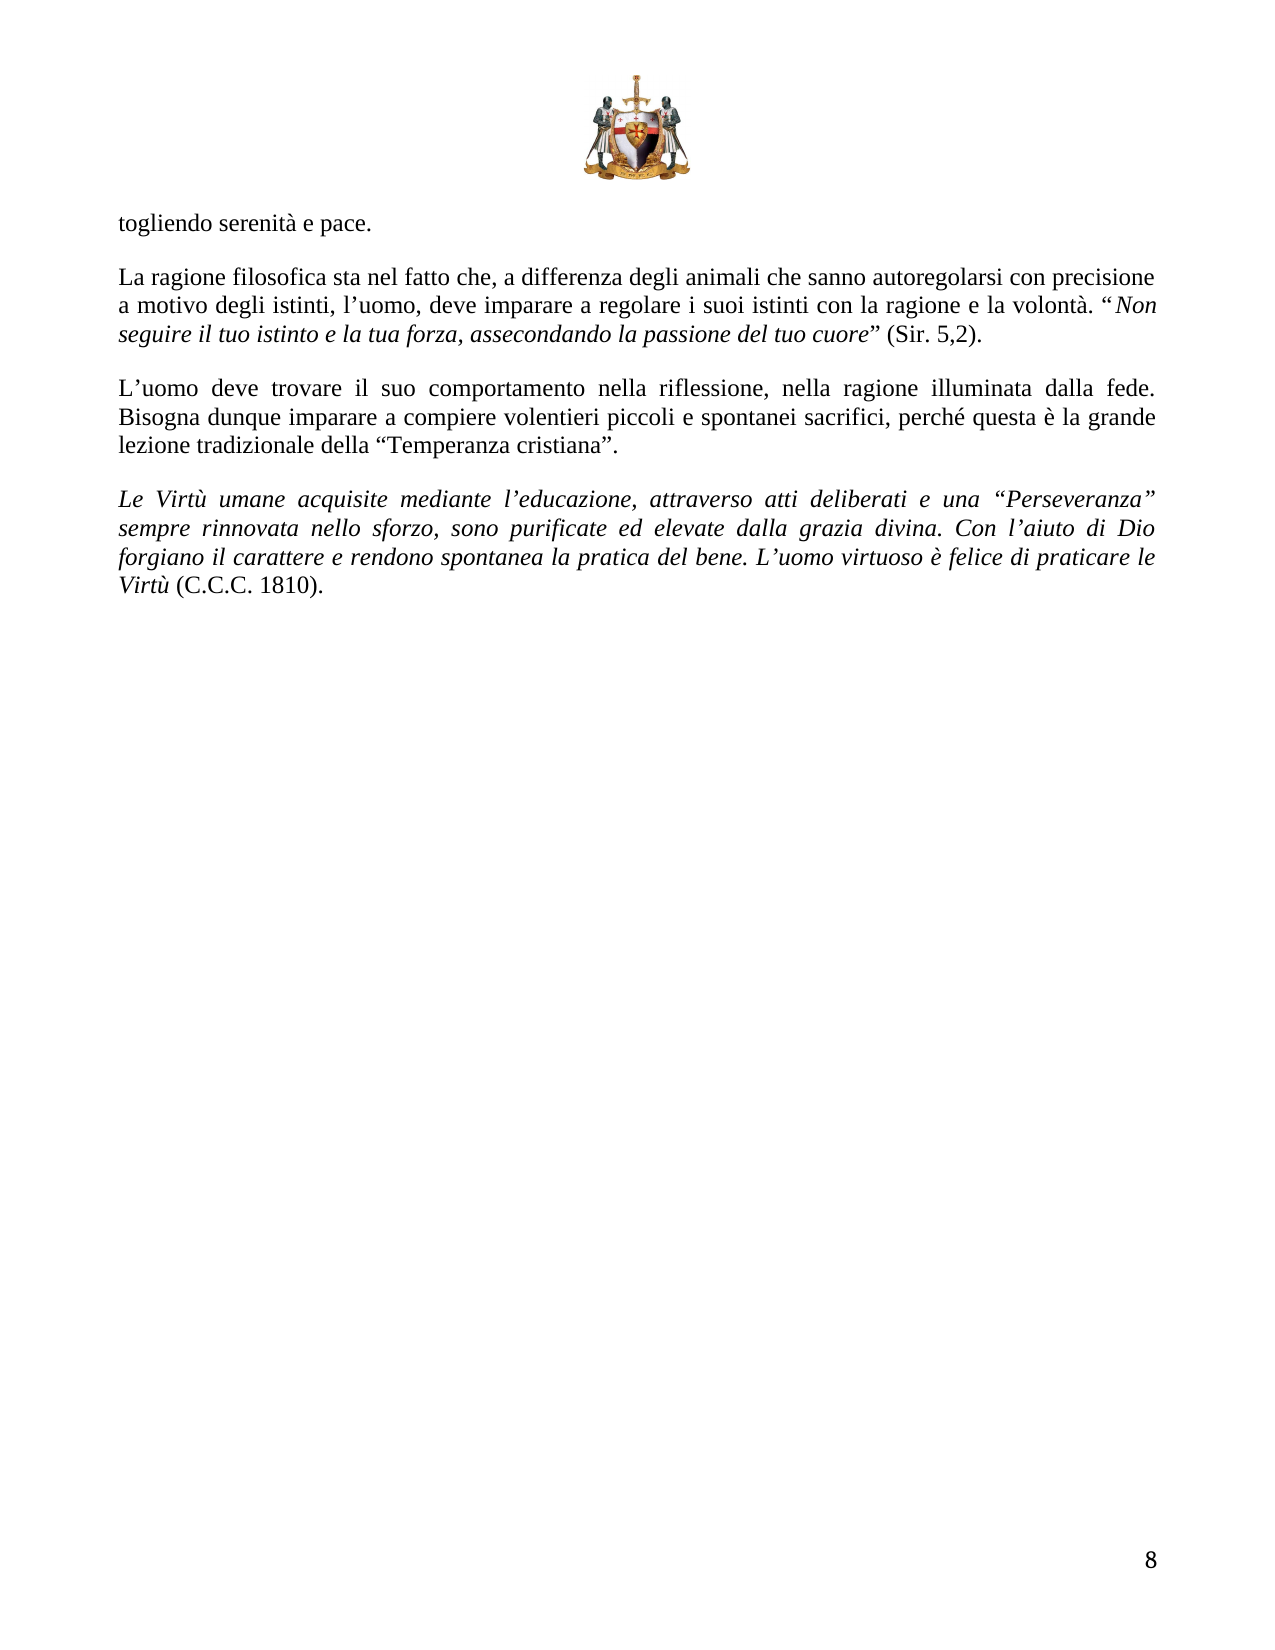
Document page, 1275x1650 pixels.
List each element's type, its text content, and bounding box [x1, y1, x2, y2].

text Le Virtù umane acquisite mediante l’educazione, attraverso atti deliberati e una “Perseveranza” sempre rinnovata nello sforzo, sono purificate ed elevate dalla grazia divina. Con l’aiuto di Dio forgiano il carattere e rendono spontanea la pratica del bene. L’uomo virtuoso è felice di praticare le Virtù (C.C.C. 1810). [118, 484, 1157, 599]
picture [583, 75, 692, 180]
text La ragione filosofica sta nel fatto che, a differenza degli animali che sanno autoregolarsi con precisione a motivo degli istinti, l’uomo, deve imparare a regolare i suoi istinti con la ragione e la volontà. “Non seguire il tuo istinto e la tua forza, assecondando la passione del tuo cuore” (Sir. 5,2). [118, 262, 1157, 348]
text L’uomo deve trovare il suo comportamento nella riflessione, nella ragione illuminata dalla fede. Bisogna dunque imparare a compiere volentieri piccoli e spontanei sacrifici, perché questa è la grande lezione tradizionale della “Temperanza cristiana”. [118, 373, 1157, 459]
